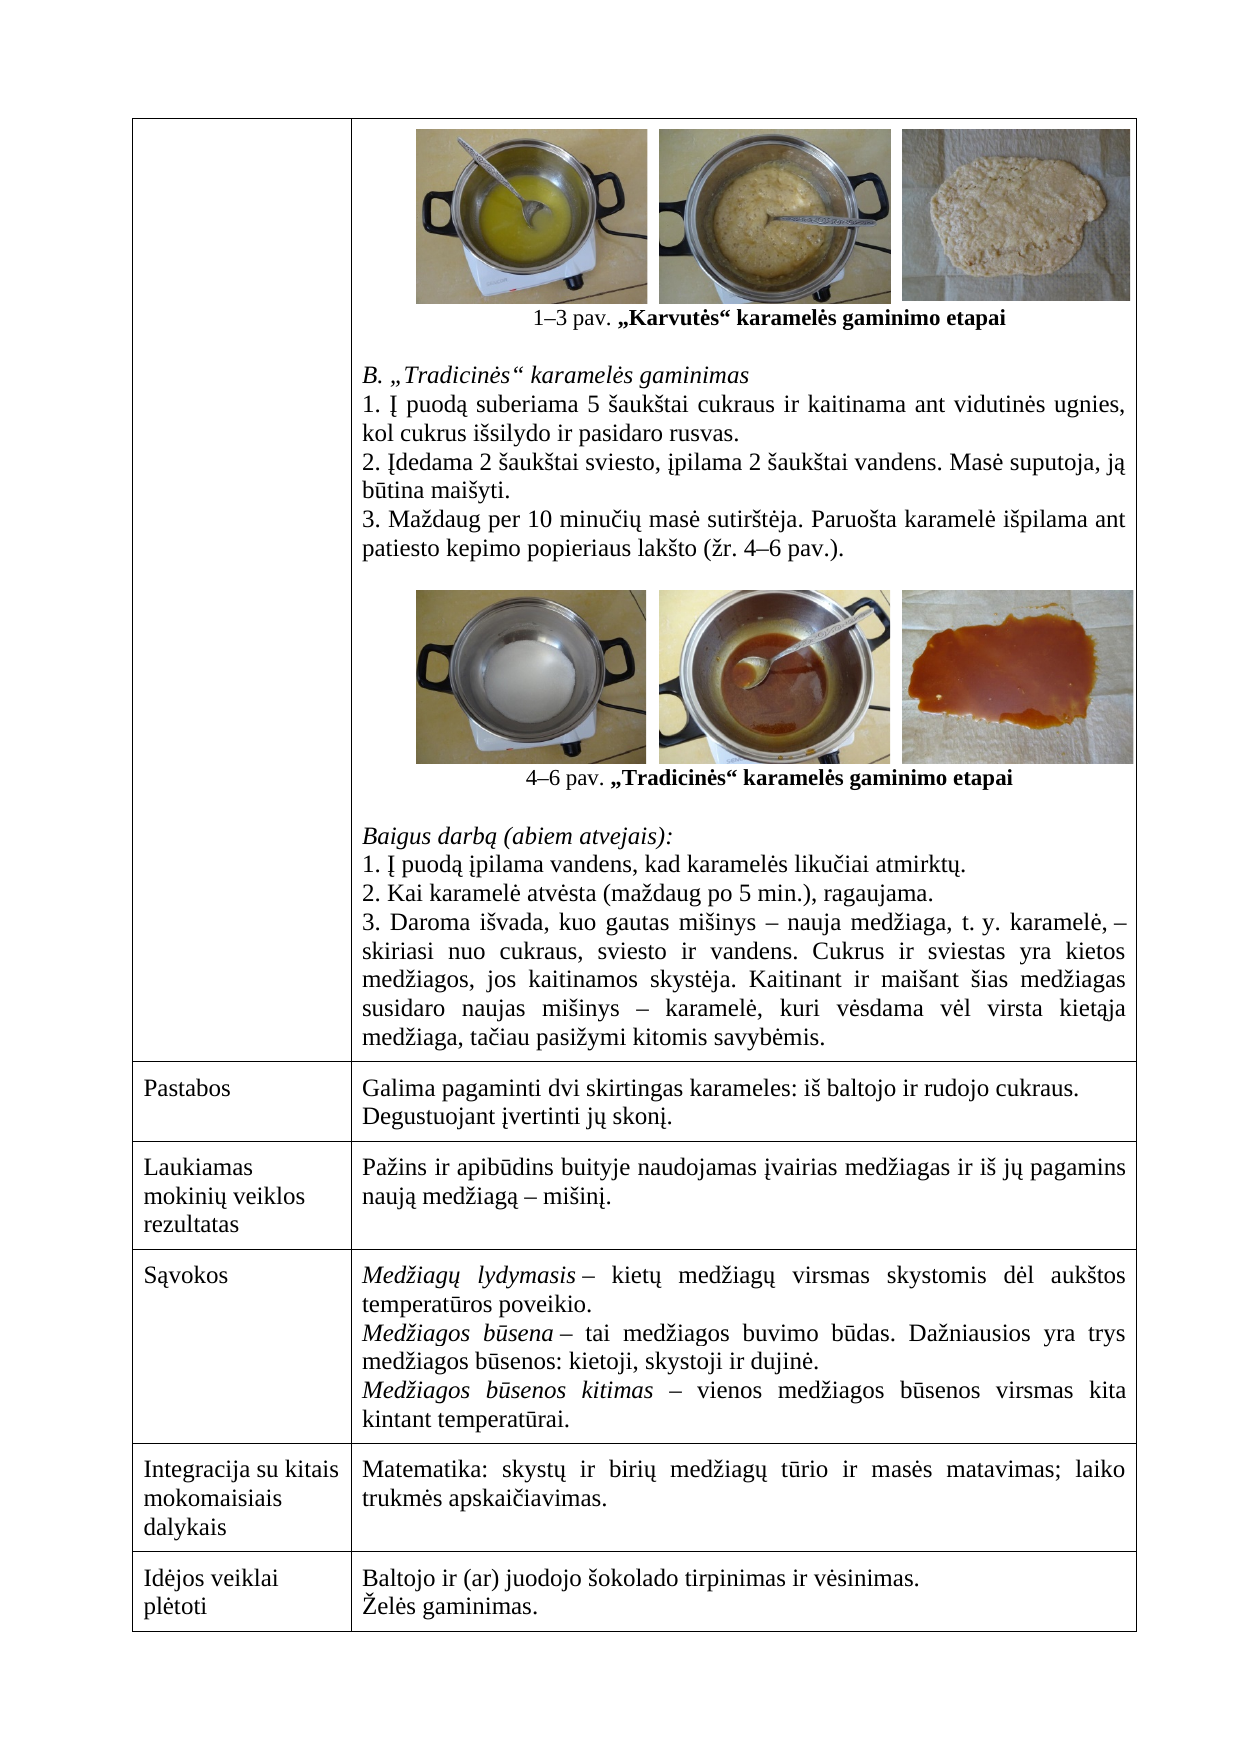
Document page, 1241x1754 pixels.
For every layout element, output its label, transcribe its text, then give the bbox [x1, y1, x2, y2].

table_cell Pažins ir apibūdins buityje naudojamas įvairias medžiagas ir iš jų pagamins naują medžiagą – mišinį. [352, 1142, 1136, 1249]
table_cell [352, 119, 1136, 1061]
table_cell Laukiamas mokinių veiklos rezultatas [133, 1142, 351, 1249]
table_cell Integracija su kitais mokomaisiais dalykais [133, 1444, 351, 1551]
picture [659, 129, 891, 304]
picture [416, 590, 647, 764]
table_cell Pastabos [133, 1062, 351, 1141]
picture [416, 129, 648, 304]
picture [902, 590, 1134, 764]
table_cell Matematika: skystų ir birių medžiagų tūrio ir masės matavimas; laiko trukmės apskaičiavimas. [352, 1444, 1136, 1551]
picture [659, 590, 891, 764]
table_cell Idėjos veiklai plėtoti [133, 1552, 351, 1631]
picture [902, 129, 1131, 301]
table_cell Sąvokos [133, 1250, 351, 1443]
table_cell Galima pagaminti dvi skirtingas karameles: iš baltojo ir rudojo cukraus. Degustuojant įvertinti jų skonį. [352, 1062, 1136, 1141]
table_cell Medžiagų lydymasis – kietų medžiagų virsmas skystomis dėl aukštos temperatūros poveikio. Medžiagos būsena – tai medžiagos buvimo būdas. Dažniausios yra trys medžiagos būsenos: kietoji, skystoji ir dujinė. Medžiagos būsenos kitimas – vienos medžiagos būsenos virsmas kita kintant temperatūrai. [352, 1250, 1136, 1443]
table_cell [133, 119, 351, 1061]
table_cell Baltojo ir (ar) juodojo šokolado tirpinimas ir vėsinimas. Želės gaminimas. [352, 1552, 1136, 1631]
